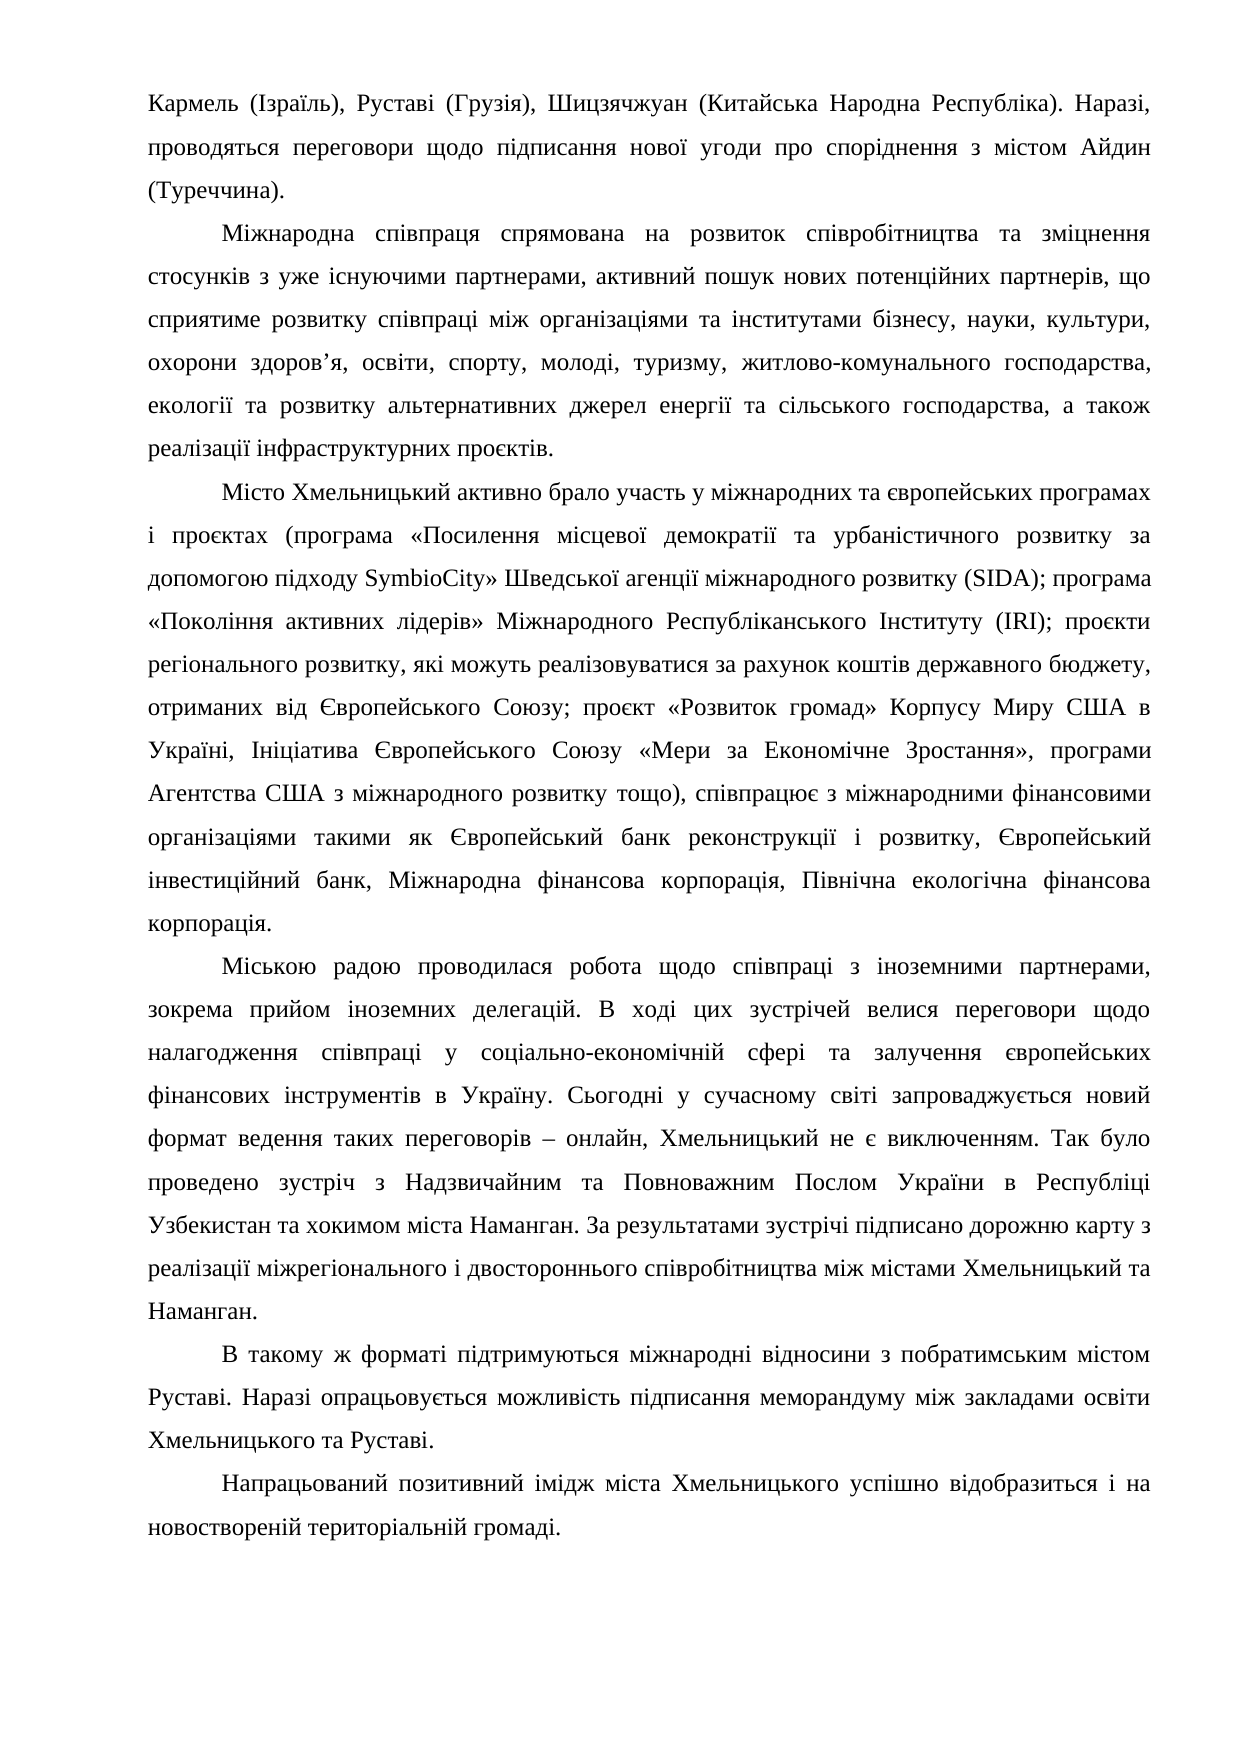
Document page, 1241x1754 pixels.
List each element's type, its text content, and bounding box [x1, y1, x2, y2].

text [148, 88, 1152, 203]
text В такому ж форматі підтримуються міжнародні відносини з побратимським містом Руставі. Наразі опрацьовується можливість підписання меморандуму між закладами освіти Хмельницького та Руставі. [148, 1339, 1152, 1454]
text Місто Хмельницький активно брало участь у міжнародних та європейських програмах і проєктах (програма «Посилення місцевої демократії та урбаністичного розвитку за допомогою підходу SymbioCity» Шведської агенції міжнародного розвитку (SIDA); програма «Покоління активних лідерів» Міжнародного Республіканського Інституту (IRI); проєкти регіонального розвитку, які можуть реалізовуватися за рахунок коштів державного бюджету, отриманих від Європейського Союзу; проєкт «Розвиток громад» Корпусу Миру США в Україні, Ініціатива Європейського Союзу «Мери за Економічне Зростання», програми Агентства США з міжнародного розвитку тощо), співпрацює з міжнародними фінансовими організаціями такими як Європейський банк реконструкції і розвитку, Європейський інвестиційний банк, Міжнародна фінансова корпорація, Північна екологічна фінансова корпорація. [148, 477, 1152, 937]
text Напрацьований позитивний імідж міста Хмельницького успішно відобразиться і на новоствореній територіальній громаді. [148, 1468, 1152, 1540]
text Міжнародна співпраця спрямована на розвиток співробітництва та зміцнення стосунків з уже існуючими партнерами, активний пошук нових потенційних партнерів, що сприятиме розвитку співпраці між організаціями та інститутами бізнесу, науки, культури, охорони здоров’я, освіти, спорту, молоді, туризму, житлово-комунального господарства, екології та розвитку альтернативних джерел енергії та сільського господарства, а також реалізації інфраструктурних проєктів. [148, 218, 1152, 462]
text Міською радою проводилася робота щодо співпраці з іноземними партнерами, зокрема прийом іноземних делегацій. В ході цих зустрічей велися переговори щодо налагодження співпраці у соціально-економічній сфері та залучення європейських фінансових інструментів в Україну. Сьогодні у сучасному світі запроваджується новий формат ведення таких переговорів – онлайн, Хмельницький не є виключенням. Так було проведено зустріч з Надзвичайним та Повноважним Послом України в Республіці Узбекистан та хокимом міста Наманган. За результатами зустрічі підписано дорожню карту з реалізації міжрегіонального і двостороннього співробітництва між містами Хмельницький та Наманган. [148, 951, 1152, 1325]
